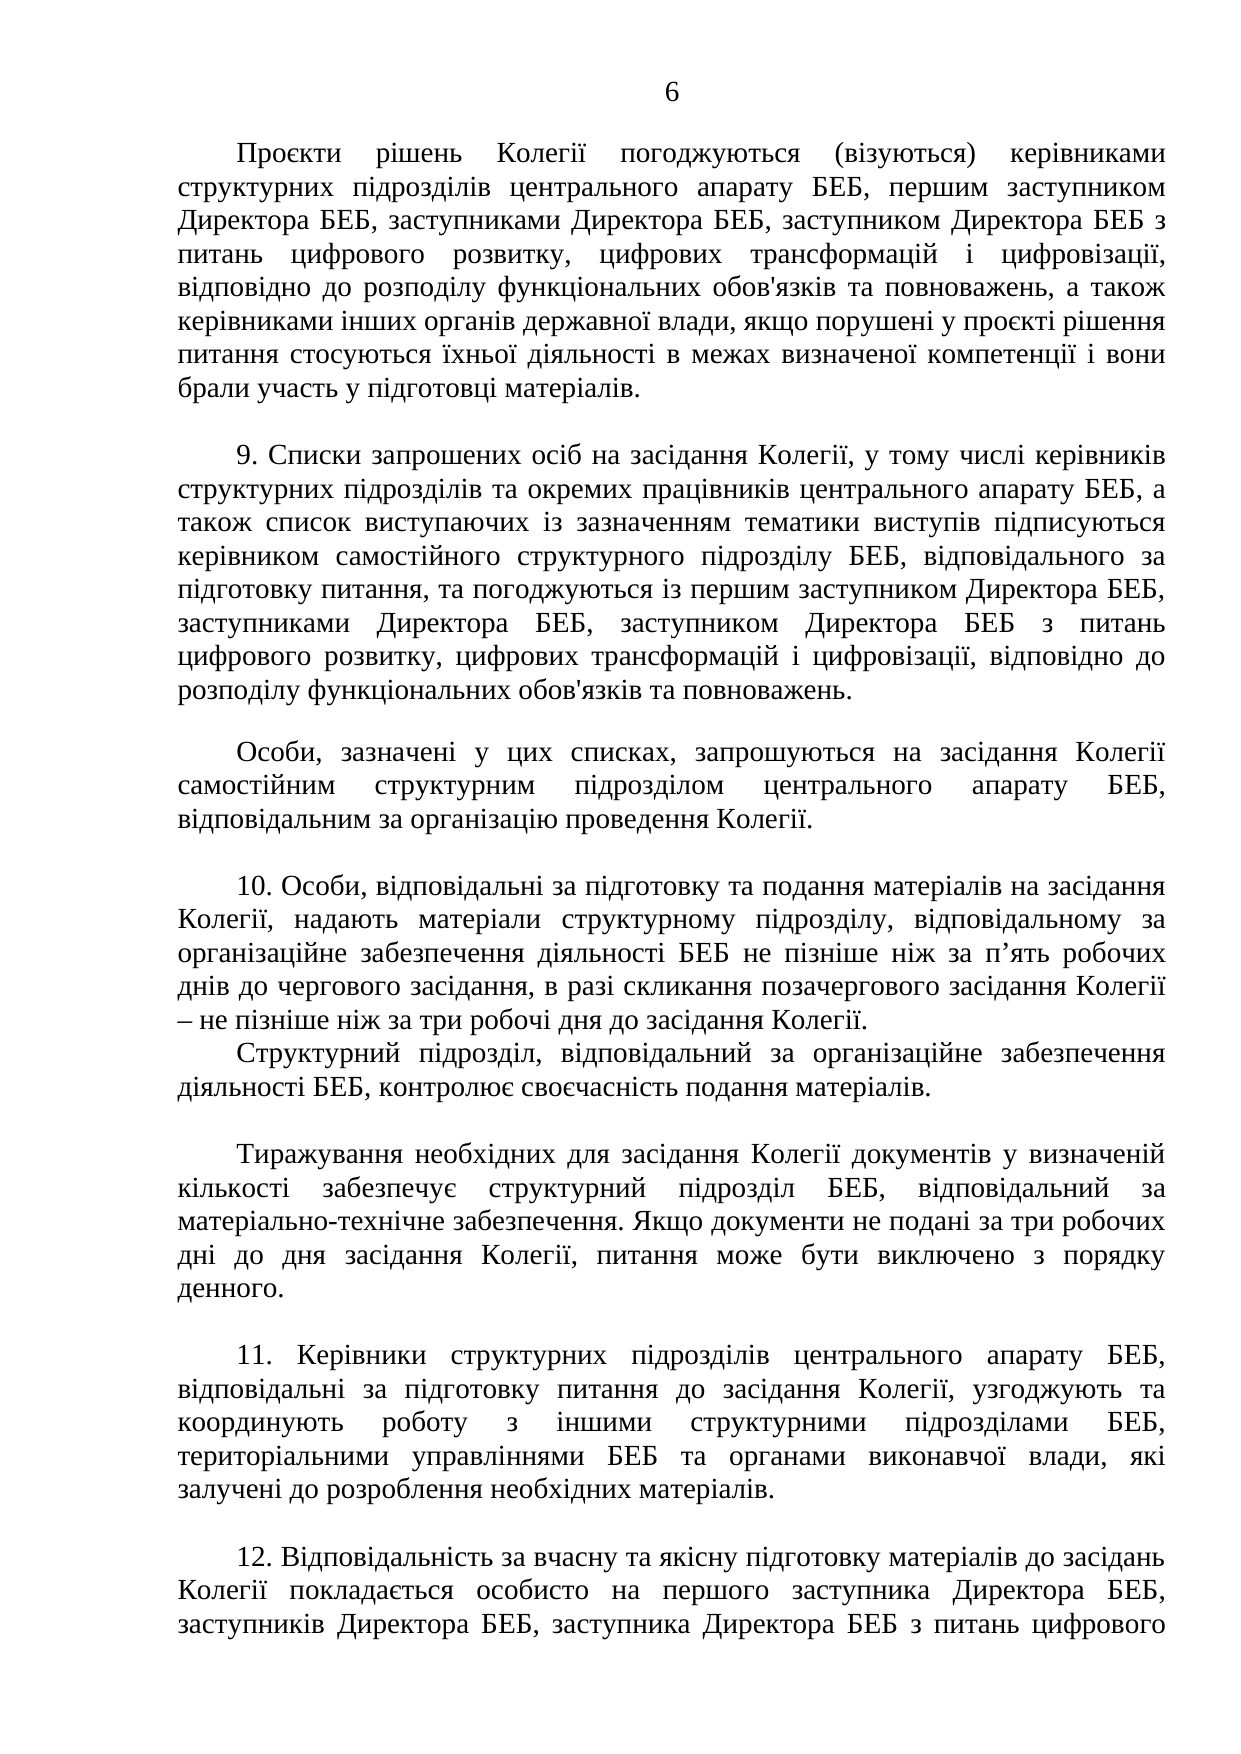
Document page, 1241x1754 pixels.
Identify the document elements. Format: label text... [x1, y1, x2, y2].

text 9. Списки запрошених осіб на засідання Колегії, у тому числі керівників структурних підрозділів та окремих працівників центрального апарату БЕБ, а також список виступаючих із зазначенням тематики виступів підписуються керівником самостійного структурного підрозділу БЕБ, відповідального за підготовку питання, та погоджуються із першим заступником Директора БЕБ, заступниками Директора БЕБ, заступником Директора БЕБ з питань цифрового розвитку, цифрових трансформацій і цифровізації, відповідно до розподілу функціональних обов'язків та повноважень. [177, 437, 1167, 706]
text Тиражування необхідних для засідання Колегії документів у визначеній кількості забезпечує структурний підрозділ БЕБ, відповідальний за матеріально-технічне забезпечення. Якщо документи не подані за три робочих дні до дня засідання Колегії, питання може бути виключено з порядку денного. [177, 1136, 1167, 1304]
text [177, 1539, 1167, 1639]
text Проєкти рішень Колегії погоджуються (візуються) керівниками структурних підрозділів центрального апарату БЕБ, першим заступником Директора БЕБ, заступниками Директора БЕБ, заступником Директора БЕБ з питань цифрового розвитку, цифрових трансформацій і цифровізації, відповідно до розподілу функціональних обов'язків та повноважень, а також керівниками інших органів державної влади, якщо порушені у проєкті рішення питання стосуються їхньої діяльності в межах визначеної компетенції і вони брали участь у підготовці матеріалів. [177, 135, 1167, 404]
text Структурний підрозділ, відповідальний за організаційне забезпечення діяльності БЕБ, контролює своєчасність подання матеріалів. [177, 1036, 1167, 1103]
text 11. Керівники структурних підрозділів центрального апарату БЕБ, відповідальні за підготовку питання до засідання Колегії, узгоджують та координують роботу з іншими структурними підрозділами БЕБ, територіальними управліннями БЕБ та органами виконавчої влади, які залучені до розроблення необхідних матеріалів. [177, 1337, 1167, 1505]
text Особи, зазначені у цих списках, запрошуються на засідання Колегії самостійним структурним підрозділом центрального апарату БЕБ, відповідальним за організацію проведення Колегії. [177, 734, 1167, 834]
text 10. Особи, відповідальні за підготовку та подання матеріалів на засідання Колегії, надають матеріали структурному підрозділу, відповідальному за організаційне забезпечення діяльності БЕБ не пізніше ніж за п’ять робочих днів до чергового засідання, в разі скликання позачергового засідання Колегії – не пізніше ніж за три робочі дня до засідання Колегії. [177, 868, 1167, 1036]
